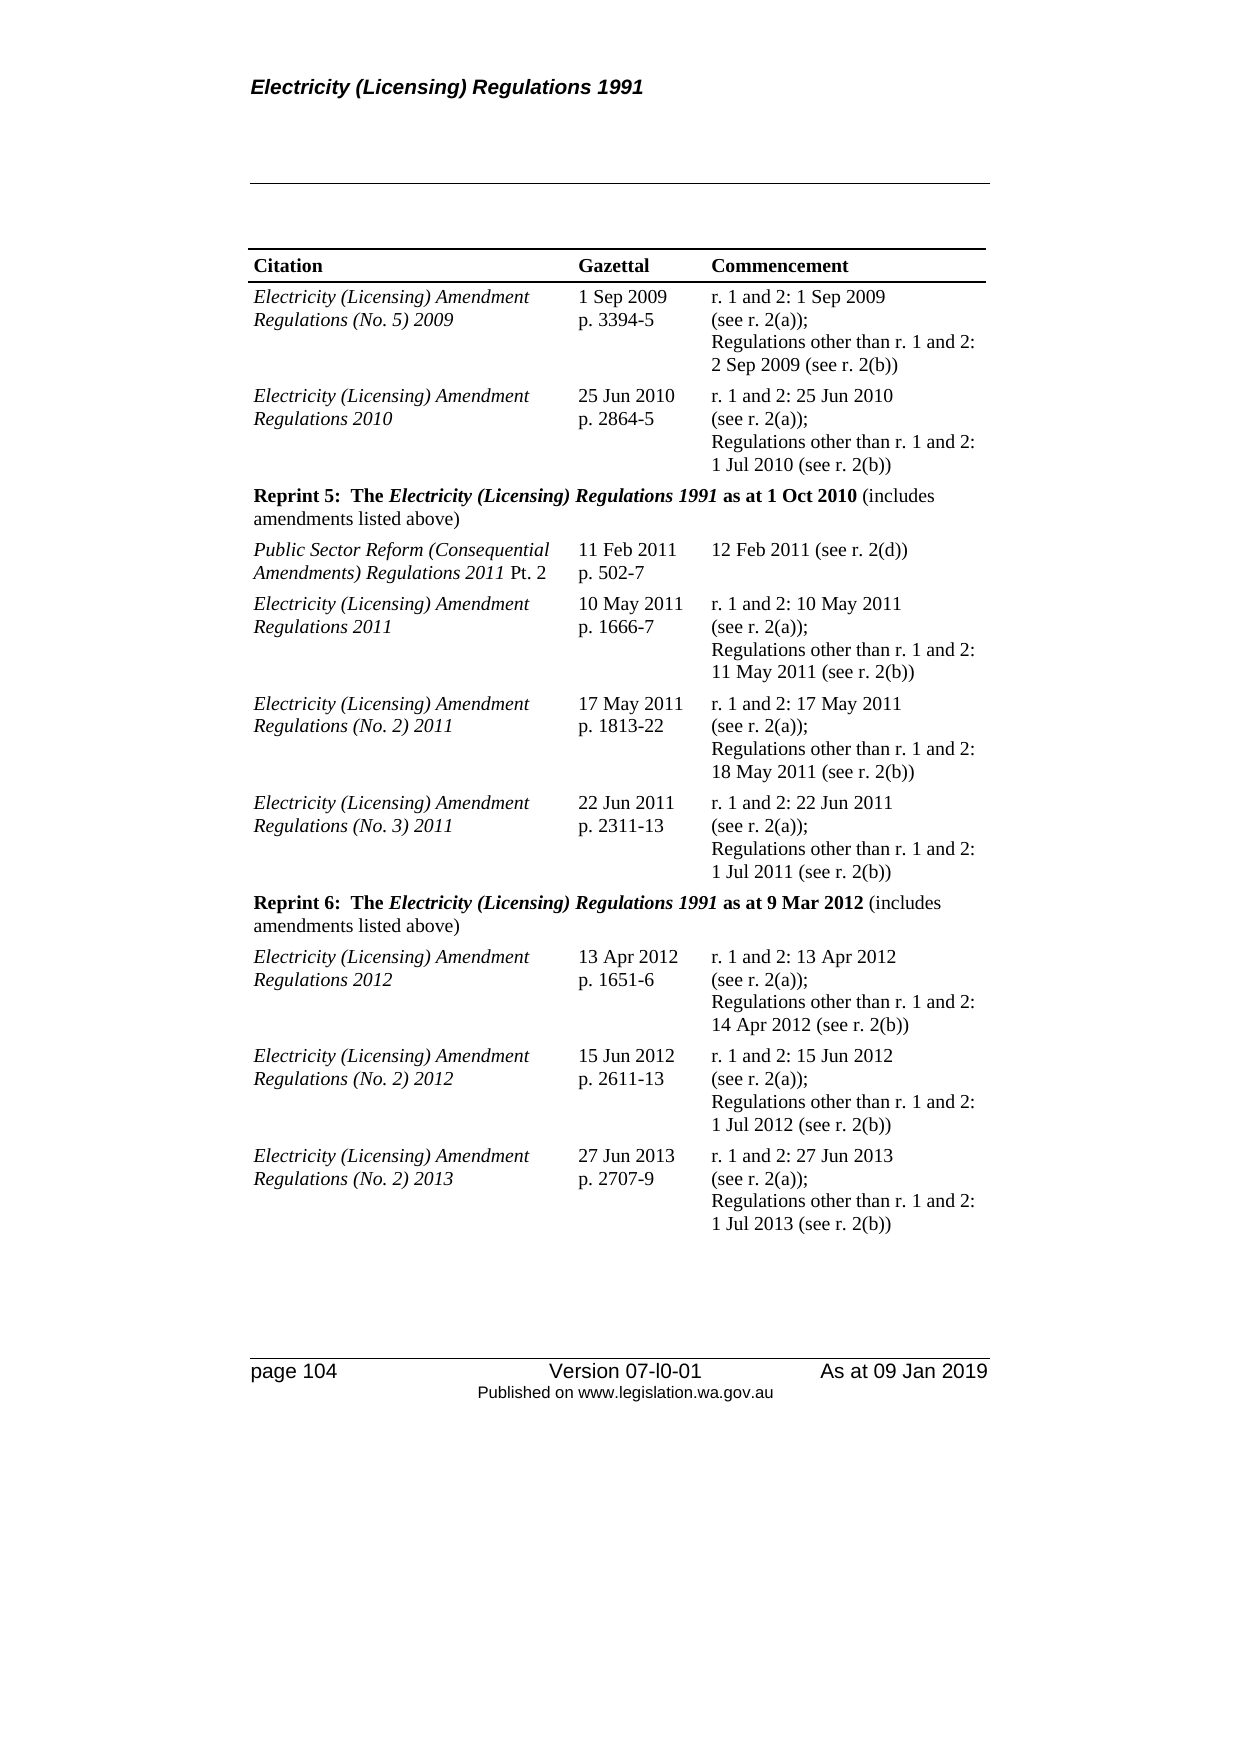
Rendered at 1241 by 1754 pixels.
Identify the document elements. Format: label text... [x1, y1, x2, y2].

table_cell Electricity (Licensing) Amendment Regulations 2012 [248, 941, 572, 1040]
table_cell r. 1 and 2: 25 Jun 2010 (see r. 2(a)); Regulations other than r. 1 and 2: 1 Jul 2010 (see r. 2(b)) [705, 380, 986, 480]
table_cell r. 1 and 2: 13 Apr 2012 (see r. 2(a)); Regulations other than r. 1 and 2: 14 Apr 2012 (see r. 2(b)) [705, 941, 986, 1040]
table_cell Electricity (Licensing) Amendment Regulations (No. 3) 2011 [248, 787, 572, 887]
table_cell 27 Jun 2013 p. 2707-9 [572, 1140, 705, 1239]
table_cell 12 Feb 2011 (see r. 2(d)) [705, 534, 986, 588]
table_cell Reprint 5: The Electricity (Licensing) Regulations 1991 as at 1 Oct 2010 (includes amendments listed above) [248, 480, 986, 534]
table_cell Electricity (Licensing) Amendment Regulations 2011 [248, 588, 572, 687]
table_cell Electricity (Licensing) Amendment Regulations (No. 2) 2011 [248, 688, 572, 787]
table_cell r. 1 and 2: 17 May 2011 (see r. 2(a)); Regulations other than r. 1 and 2: 18 May 2011 (see r. 2(b)) [705, 688, 986, 787]
table_cell 15 Jun 2012 p. 2611-13 [572, 1040, 705, 1140]
table_cell r. 1 and 2: 15 Jun 2012 (see r. 2(a)); Regulations other than r. 1 and 2: 1 Jul 2012 (see r. 2(b)) [705, 1040, 986, 1140]
table_cell Public Sector Reform (Consequential Amendments) Regulations 2011 Pt. 2 [248, 534, 572, 588]
table_cell 1 Sep 2009 p. 3394-5 [572, 283, 705, 380]
table_cell 17 May 2011 p. 1813-22 [572, 688, 705, 787]
table_header Commencement [705, 250, 986, 281]
table_cell r. 1 and 2: 27 Jun 2013 (see r. 2(a)); Regulations other than r. 1 and 2: 1 Jul 2013 (see r. 2(b)) [705, 1140, 986, 1239]
table_cell r. 1 and 2: 1 Sep 2009 (see r. 2(a)); Regulations other than r. 1 and 2: 2 Sep 2009 (see r. 2(b)) [705, 283, 986, 380]
table_cell Reprint 6: The Electricity (Licensing) Regulations 1991 as at 9 Mar 2012 (includes amendments listed above) [248, 887, 986, 941]
table_cell Electricity (Licensing) Amendment Regulations (No. 2) 2013 [248, 1140, 572, 1239]
table_cell Electricity (Licensing) Amendment Regulations (No. 5) 2009 [248, 283, 572, 380]
table_cell 10 May 2011 p. 1666-7 [572, 588, 705, 687]
table_cell 13 Apr 2012 p. 1651-6 [572, 941, 705, 1040]
table_cell r. 1 and 2: 22 Jun 2011 (see r. 2(a)); Regulations other than r. 1 and 2: 1 Jul 2011 (see r. 2(b)) [705, 787, 986, 887]
table_cell 25 Jun 2010 p. 2864-5 [572, 380, 705, 480]
table_cell Electricity (Licensing) Amendment Regulations (No. 2) 2012 [248, 1040, 572, 1140]
table_cell 22 Jun 2011 p. 2311-13 [572, 787, 705, 887]
table_cell r. 1 and 2: 10 May 2011 (see r. 2(a)); Regulations other than r. 1 and 2: 11 May 2011 (see r. 2(b)) [705, 588, 986, 687]
table_header Citation [248, 250, 572, 281]
table_cell 11 Feb 2011 p. 502-7 [572, 534, 705, 588]
table_cell Electricity (Licensing) Amendment Regulations 2010 [248, 380, 572, 480]
table_header Gazettal [572, 250, 705, 281]
